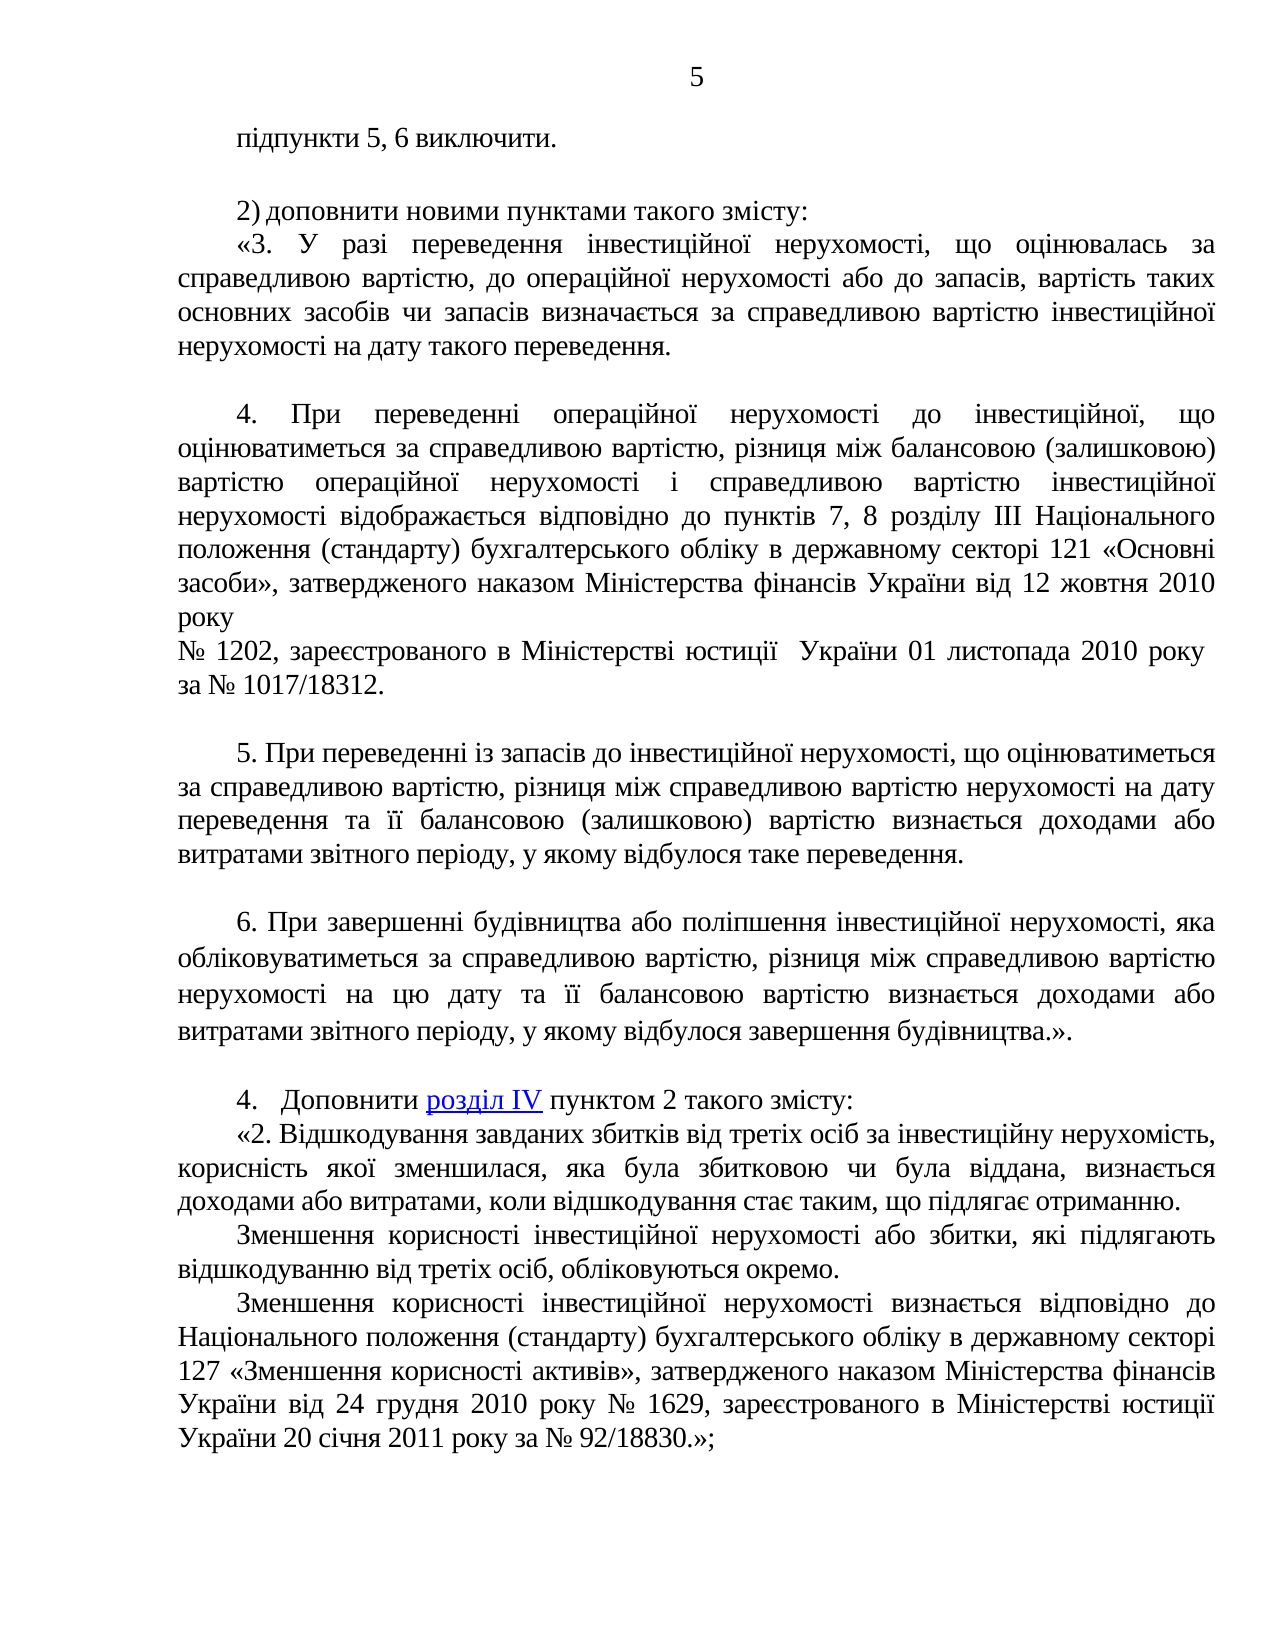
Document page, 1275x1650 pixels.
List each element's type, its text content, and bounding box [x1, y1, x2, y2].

list доповнити новими пунктами такого змісту: [177, 193, 1216, 226]
text «2. Відшкодування завданих збитків від третіх осіб за інвестиційну нерухомість, корисність якої зменшилася, яка була збитковою чи була віддана, визнається доходами або витратами, коли відшкодування стає таким, що підлягає отриманню. [177, 1116, 1216, 1217]
text 6. При завершенні будівництва або поліпшення інвестиційної нерухомості, яка обліковуватиметься за справедливою вартістю, різниця між справедливою вартістю нерухомості на цю дату та її балансовою вартістю визнається доходами або витратами звітного періоду, у якому відбулося завершення будівництва.». [177, 904, 1216, 1046]
list Доповнити розділ ІV пунктом 2 такого змісту: [177, 1082, 1216, 1116]
text 5. При переведенні із запасів до інвестиційної нерухомості, що оцінюватиметься за справедливою вартістю, різниця між справедливою вартістю нерухомості на дату переведення та її балансовою (залишковою) вартістю визнається доходами або витратами звітного періоду, у якому відбулося таке переведення. [177, 735, 1216, 870]
text 4. При переведенні операційної нерухомості до інвестиційної, що оцінюватиметься за справедливою вартістю, різниця між балансовою (залишковою) вартістю операційної нерухомості і справедливою вартістю інвестиційної нерухомості відображається відповідно до пунктів 7, 8 розділу ІІІ Національного положення (стандарту) бухгалтерського обліку в державному секторі 121 «Основні засоби», затвердженого наказом Міністерства фінансів України від 12 жовтня 2010 року № 1202, зареєстрованого в Міністерстві юстиції України 01 листопада 2010 року за № 1017/18312. [177, 396, 1216, 700]
text Зменшення корисності інвестиційної нерухомості визнається відповідно до Національного положення (стандарту) бухгалтерського обліку в державному секторі 127 «Зменшення корисності активів», затвердженого наказом Міністерства фінансів України від 24 грудня 2010 року № 1629, зареєстрованого в Міністерстві юстиції України 20 січня 2011 року за № 92/18830.»; [177, 1285, 1216, 1454]
text Зменшення корисності інвестиційної нерухомості або збитки, які підлягають відшкодуванню від третіх осіб, обліковуються окремо. [177, 1217, 1216, 1285]
text підпункти 5, 6 виключити. [177, 121, 1216, 154]
text «3. У разі переведення інвестиційної нерухомості, що оцінювалась за справедливою вартістю, до операційної нерухомості або до запасів, вартість таких основних засобів чи запасів визначається за справедливою вартістю інвестиційної нерухомості на дату такого переведення. [177, 227, 1216, 362]
